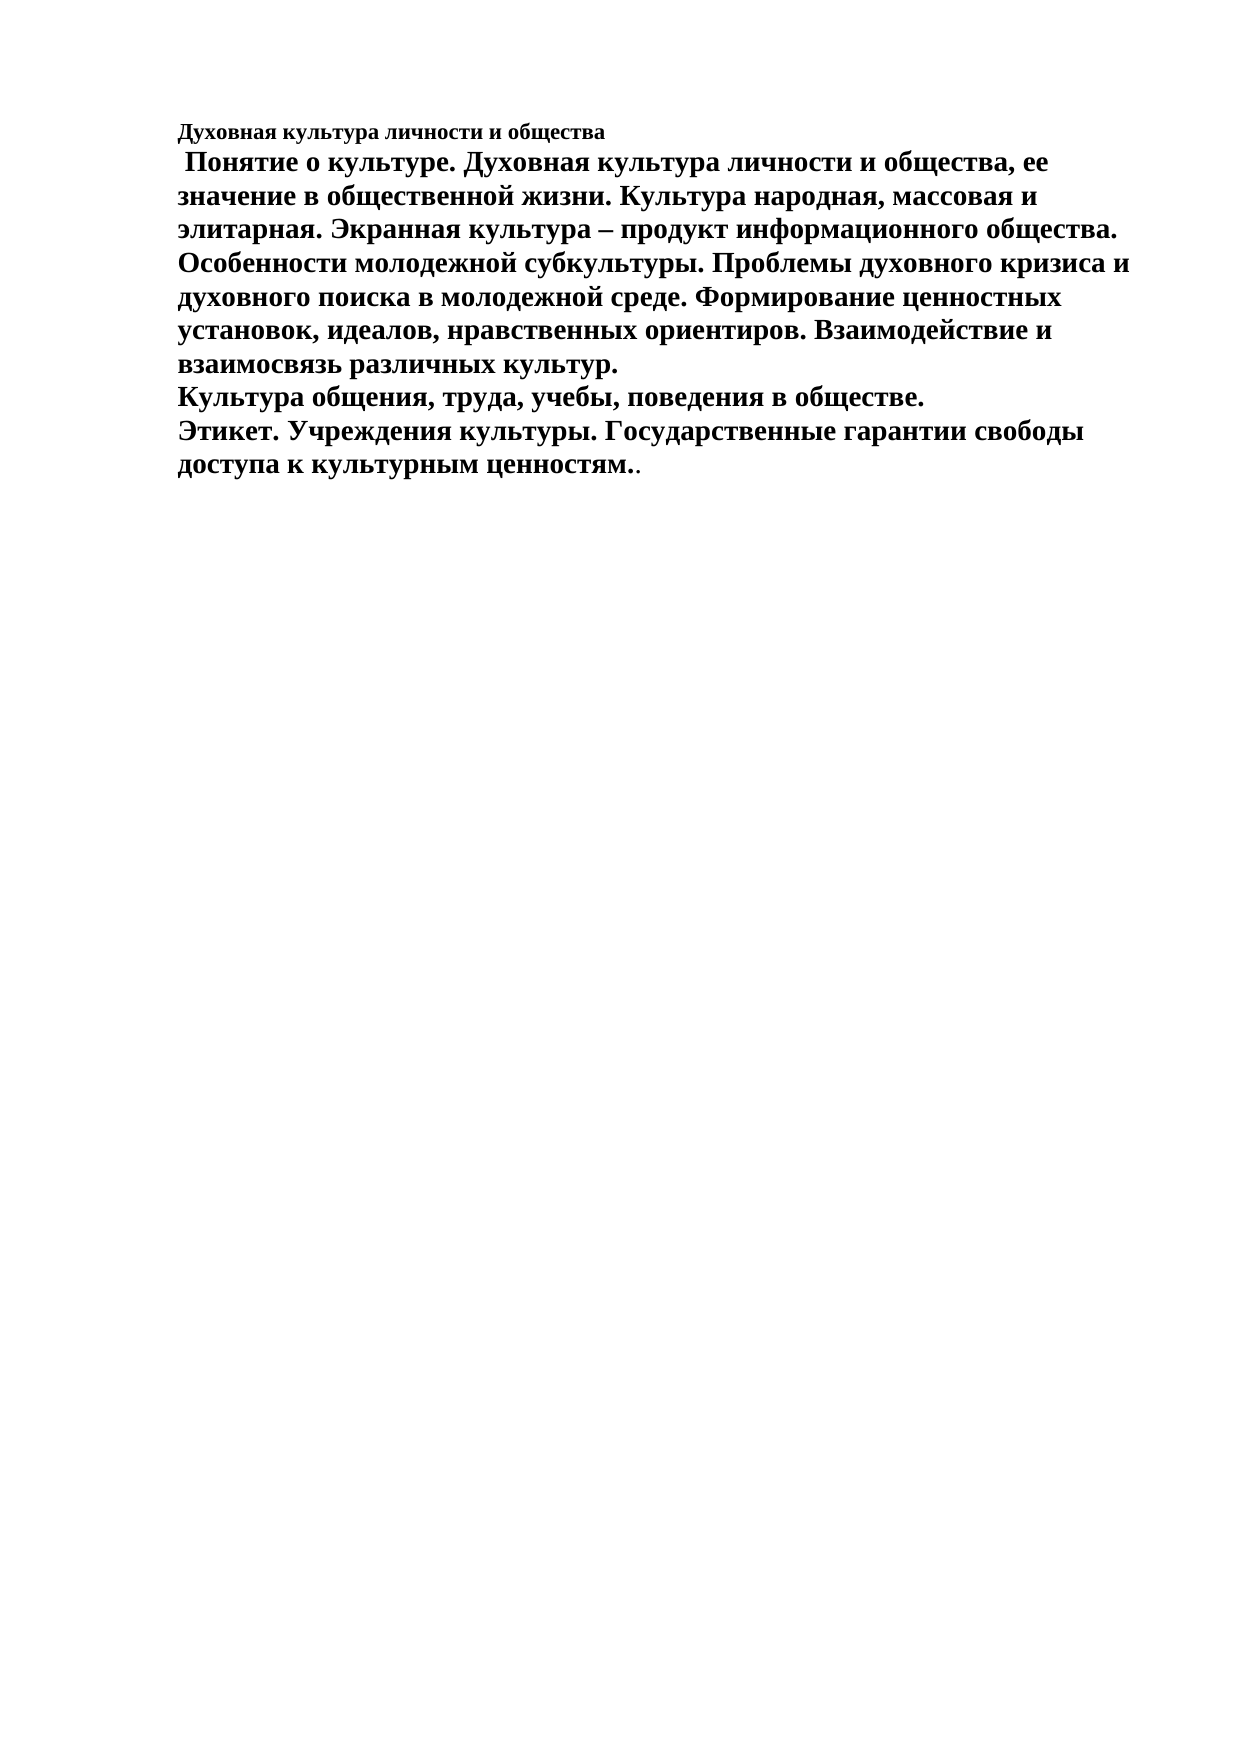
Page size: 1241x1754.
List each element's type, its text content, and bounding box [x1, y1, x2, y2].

text Понятие о культуре. Духовная культура личности и общества, ее значение в общественной жизни. Культура народная, массовая и элитарная. Экранная культура – продукт информационного общества. Особенности молодежной субкультуры. Проблемы духовного кризиса и духовного поиска в молодежной среде. Формирование ценностных установок, идеалов, нравственных ориентиров. Взаимодействие и взаимосвязь различных культур. [177, 144, 1152, 379]
text Культура общения, труда, учебы, поведения в обществе. [177, 379, 1152, 413]
text Духовная культура личности и общества [177, 118, 1152, 144]
text Этикет. Учреждения культуры. Государственные гарантии свободы доступа к культурным ценностям.. [177, 413, 1152, 480]
